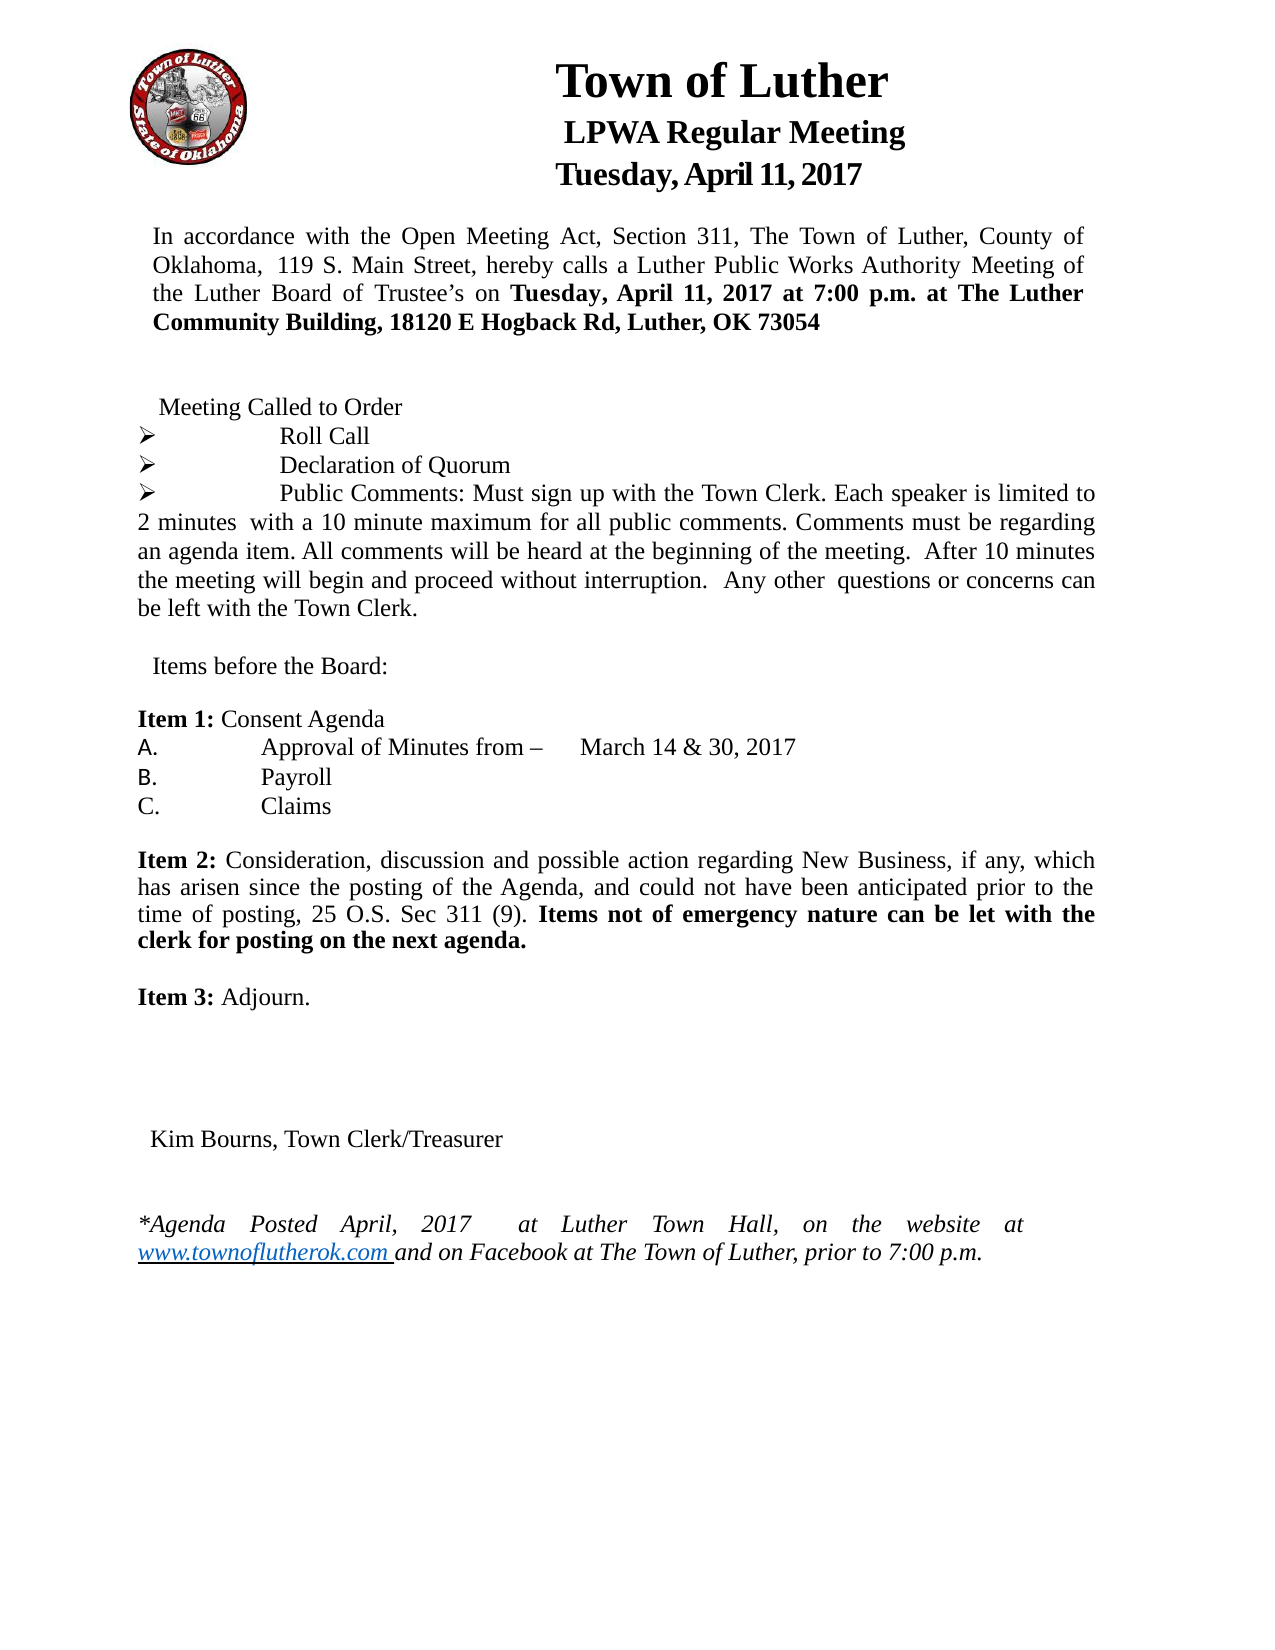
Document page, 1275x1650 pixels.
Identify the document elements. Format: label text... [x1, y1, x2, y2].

list Roll Call [137, 421, 1096, 450]
text *Agenda Posted April, 2017 at Luther Town Hall, on the website at www.townoflutherok.com and on Facebook at The Town of Luther, prior to 7:00 p.m. [137, 1209, 1024, 1266]
text Town of Luther [555, 51, 1096, 108]
picture [129, 29, 247, 182]
list Declaration of Quorum [137, 450, 1096, 478]
list Approval of Minutes from – March 14 & 30, 2017 [137, 733, 1096, 762]
text Item 1: Consent Agenda [137, 708, 1096, 733]
list Claims [137, 791, 1096, 820]
text Tuesday, April 11, 2017 [555, 154, 1096, 193]
list Payroll [137, 762, 1096, 791]
text Items before the Board: [152, 651, 1096, 680]
text Item 2: Consideration, discussion and possible action regarding New Business, if any, which has arisen since the posting of the Agenda, and could not have been anticipated prior to the time of posting, 25 O.S. Sec 311 (9). Items not of emergency nature can be let with the clerk for posting on the next agenda. [137, 847, 1096, 954]
text LPWA Regular Meeting [555, 112, 1096, 151]
text Item 3: Adjourn. [137, 983, 1083, 1011]
text Kim Bourns, Town Clerk/Treasurer [150, 1124, 1096, 1153]
list Public Comments: Must sign up with the Town Clerk. Each speaker is limited to 2 minutes with a 10 minute maximum for all public comments. Comments must be regarding an agenda item. All comments will be heard at the beginning of the meeting. After 10 minutes the meeting will begin and proceed without interruption. Any other questions or concerns can be left with the Town Clerk. [137, 478, 1096, 622]
text Meeting Called to Order [158, 392, 1096, 421]
text In accordance with the Open Meeting Act, Section 311, The Town of Luther, County of Oklahoma, 119 S. Main Street, hereby calls a Luther Public Works Authority Meeting of the Luther Board of Trustee’s on Tuesday, April 11, 2017 at 7:00 p.m. at The Luther Community Building, 18120 E Hogback Rd, Luther, OK 73054 [152, 221, 1084, 336]
